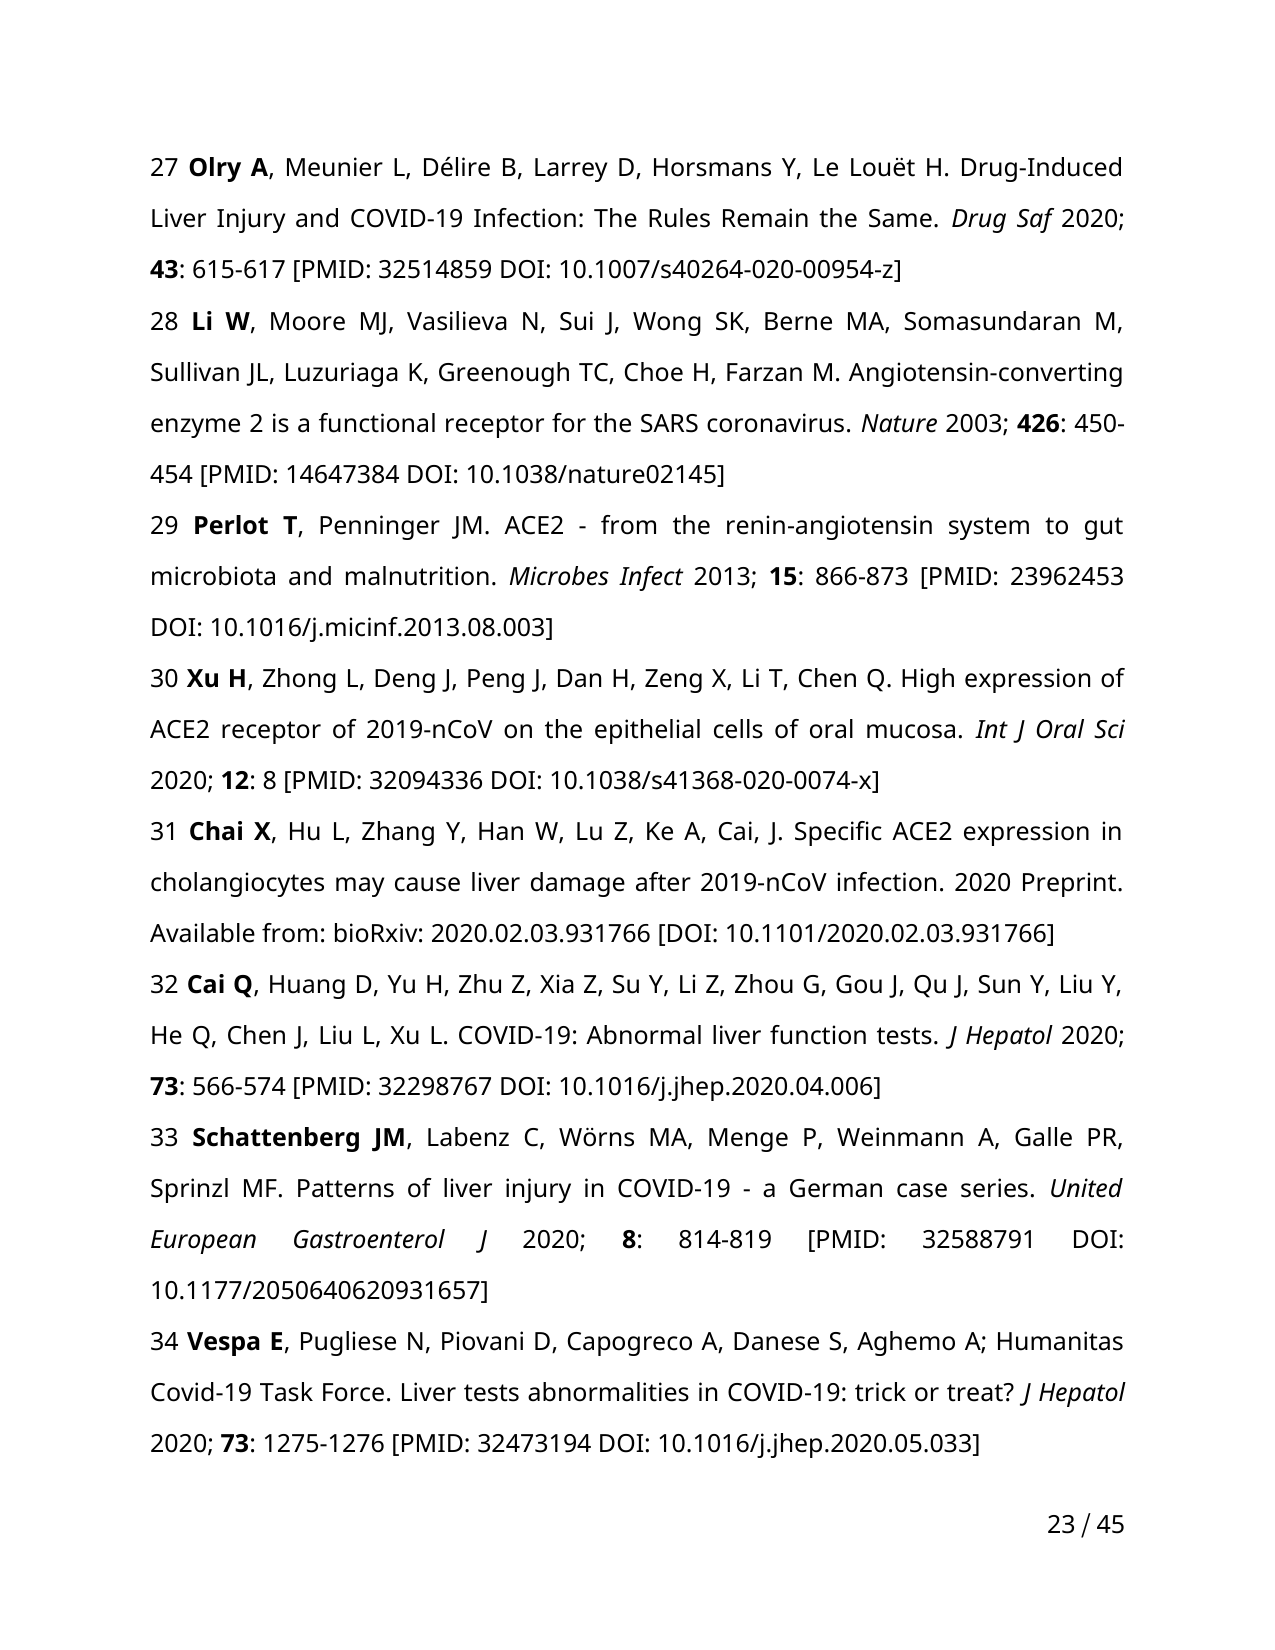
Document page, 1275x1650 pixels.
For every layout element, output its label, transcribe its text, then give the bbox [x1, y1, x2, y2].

text 33 Schattenberg JM, Labenz C, Wörns MA, Menge P, Weinmann A, Galle PR, Sprinzl MF. Patterns of liver injury in COVID-19 - a German case series. United European Gastroenterol J 2020; 8: 814-819 [PMID: 32588791 DOI: 10.1177/2050640620931657] [150, 1120, 1125, 1307]
text 31 Chai X, Hu L, Zhang Y, Han W, Lu Z, Ke A, Cai, J. Specific ACE2 expression in cholangiocytes may cause liver damage after 2019-nCoV infection. 2020 Preprint. Available from: bioRxiv: 2020.02.03.931766 [DOI: 10.1101/2020.02.03.931766] [150, 813, 1125, 950]
text 28 Li W, Moore MJ, Vasilieva N, Sui J, Wong SK, Berne MA, Somasundaran M, Sullivan JL, Luzuriaga K, Greenough TC, Choe H, Farzan M. Angiotensin-converting enzyme 2 is a functional receptor for the SARS coronavirus. Nature 2003; 426: 450-454 [PMID: 14647384 DOI: 10.1038/nature02145] [150, 303, 1125, 490]
text 30 Xu H, Zhong L, Deng J, Peng J, Dan H, Zeng X, Li T, Chen Q. High expression of ACE2 receptor of 2019-nCoV on the epithelial cells of oral mucosa. Int J Oral Sci 2020; 12: 8 [PMID: 32094336 DOI: 10.1038/s41368-020-0074-x] [150, 660, 1125, 797]
text 29 Perlot T, Penninger JM. ACE2 - from the renin-angiotensin system to gut microbiota and malnutrition. Microbes Infect 2013; 15: 866-873 [PMID: 23962453 DOI: 10.1016/j.micinf.2013.08.003] [150, 507, 1125, 643]
text 32 Cai Q, Huang D, Yu H, Zhu Z, Xia Z, Su Y, Li Z, Zhou G, Gou J, Qu J, Sun Y, Liu Y, He Q, Chen J, Liu L, Xu L. COVID-19: Abnormal liver function tests. J Hepatol 2020; 73: 566-574 [PMID: 32298767 DOI: 10.1016/j.jhep.2020.04.006] [150, 967, 1125, 1103]
text 27 Olry A, Meunier L, Délire B, Larrey D, Horsmans Y, Le Louët H. Drug-Induced Liver Injury and COVID-19 Infection: The Rules Remain the Same. Drug Saf 2020; 43: 615-617 [PMID: 32514859 DOI: 10.1007/s40264-020-00954-z] [150, 150, 1125, 286]
text 34 Vespa E, Pugliese N, Piovani D, Capogreco A, Danese S, Aghemo A; Humanitas Covid-19 Task Force. Liver tests abnormalities in COVID-19: trick or treat? J Hepatol 2020; 73: 1275-1276 [PMID: 32473194 DOI: 10.1016/j.jhep.2020.05.033] [150, 1324, 1125, 1460]
